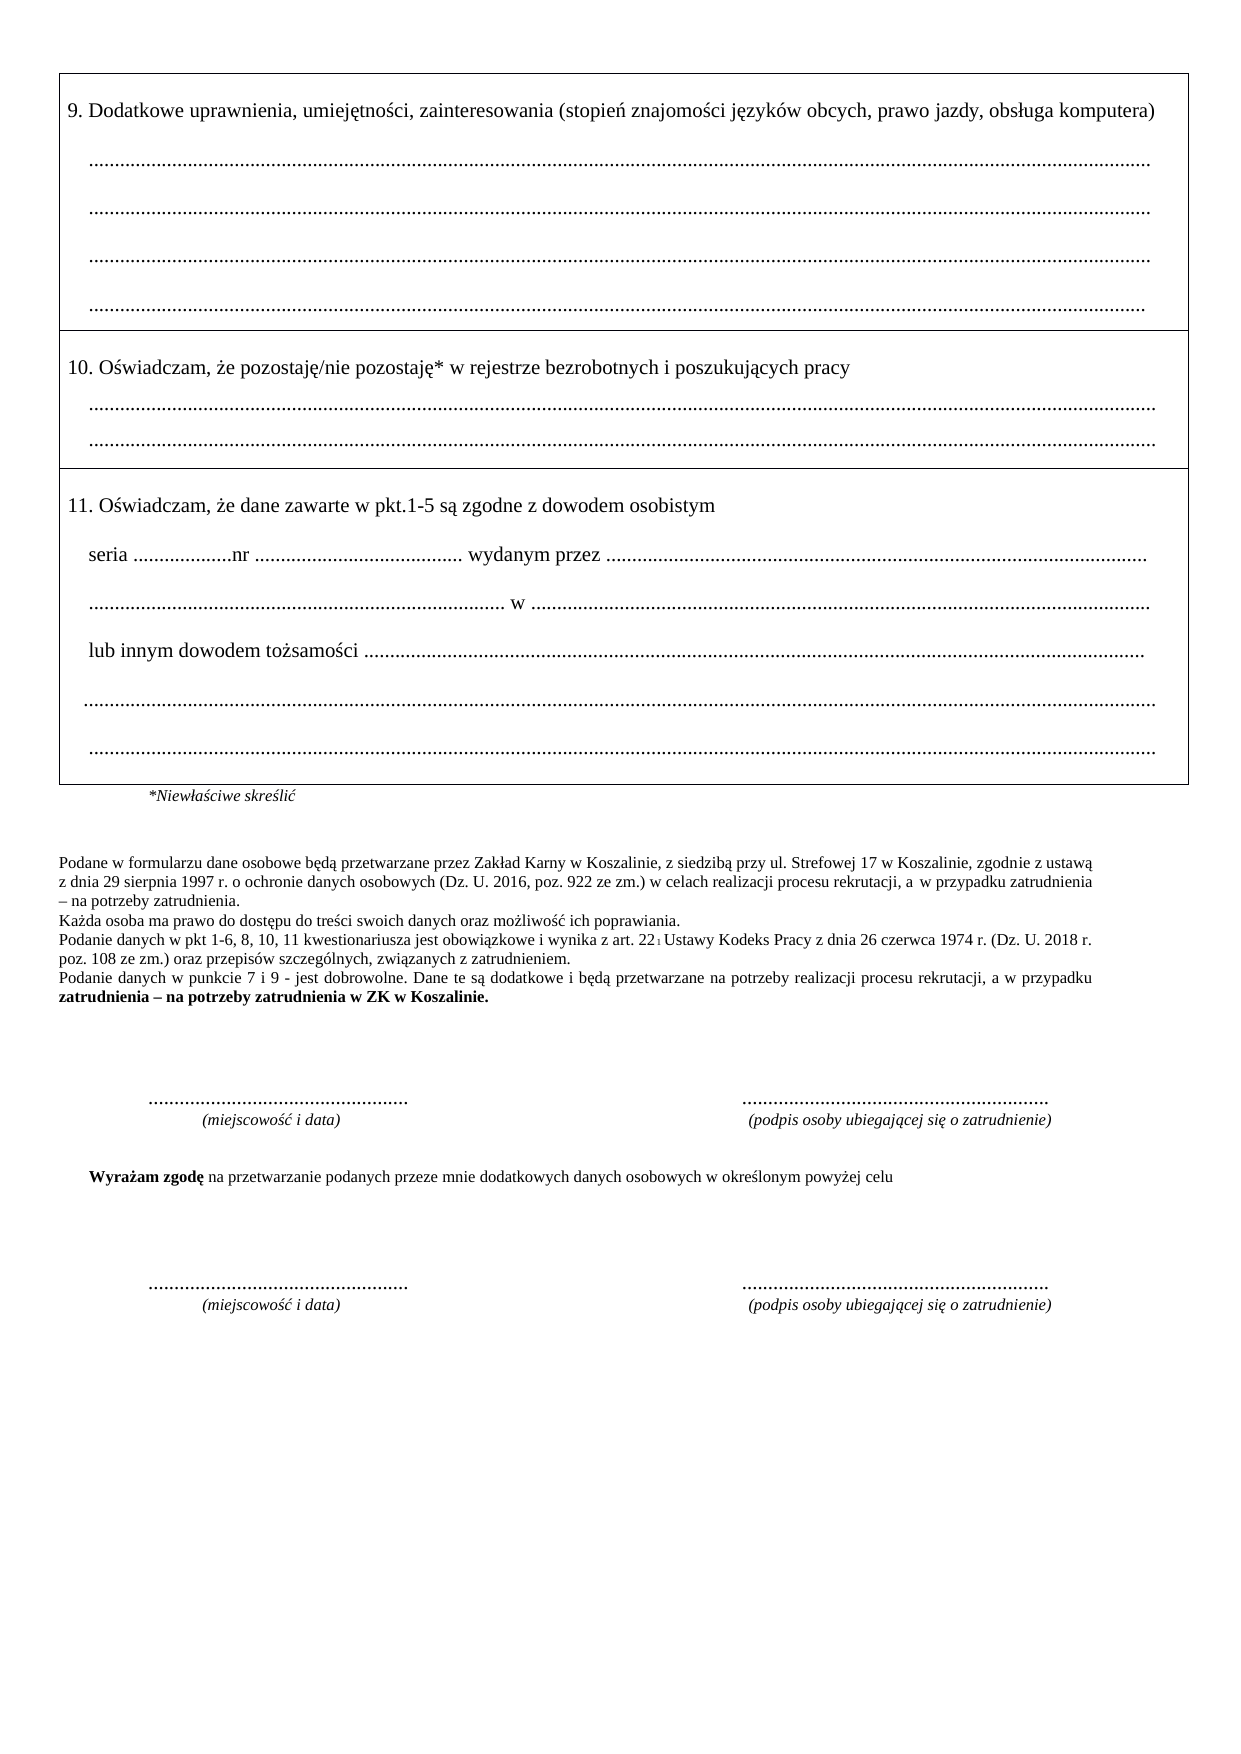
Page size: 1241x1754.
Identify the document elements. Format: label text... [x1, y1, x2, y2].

table_header 9. Dodatkowe uprawnienia, umiejętności, zainteresowania (stopień znajomości języków obcych, prawo jazdy, obsługa komputera) ............................................................................................................................................................................................................ ............................................................................................................................................................................................................ ............................................................................................................................................................................................................ ........................................................................................................................................................................................................... [60, 74, 1188, 330]
text (miejscowość i data) (podpis osoby ubiegającej się o zatrudnienie) [202, 1109, 1201, 1129]
table_cell 11. Oświadczam, że dane zawarte w pkt.1-5 są zgodne z dowodem osobistym seria ...................nr ........................................ wydanym przez ........................................................................................................ ................................................................................ w ....................................................................................................................... lub innym dowodem tożsamości ...................................................................................................................................................... .............................................................................................................................................................................................................. ............................................................................................................................................................................................................. [60, 469, 1188, 783]
subtitle .................................................. ........................................................... [148, 1270, 1201, 1294]
text Podane w formularzu dane osobowe będą przetwarzane przez Zakład Karny w Koszalinie, z siedzibą przy ul. Strefowej 17 w Koszalinie, zgodnie z ustawą z dnia 29 sierpnia 1997 r. o ochronie danych osobowych (Dz. U. 2016, poz. 922 ze zm.) w celach realizacji procesu rekrutacji, a w przypadku zatrudnienia – na potrzeby zatrudnienia. [59, 853, 1092, 910]
text Wyrażam zgodę na przetwarzanie podanych przeze mnie dodatkowych danych osobowych w określonym powyżej celu [89, 1167, 1201, 1186]
text Każda osoba ma prawo do dostępu do treści swoich danych oraz możliwość ich poprawiania. [59, 910, 1201, 929]
text (miejscowość i data) (podpis osoby ubiegającej się o zatrudnienie) [202, 1294, 1201, 1314]
text Podanie danych w pkt 1-6, 8, 10, 11 kwestionariusza jest obowiązkowe i wynika z art. 221 Ustawy Kodeks Pracy z dnia 26 czerwca 1974 r. (Dz. U. 2018 r. poz. 108 ze zm.) oraz przepisów szczególnych, związanych z zatrudnieniem. [59, 929, 1093, 968]
text Podanie danych w punkcie 7 i 9 - jest dobrowolne. Dane te są dodatkowe i będą przetwarzane na potrzeby realizacji procesu rekrutacji, a w przypadku zatrudnienia – na potrzeby zatrudnienia w ZK w Koszalinie. [59, 968, 1093, 1006]
text *Niewłaściwe skreślić [148, 786, 1201, 805]
table_cell 10. Oświadczam, że pozostaję/nie pozostaję* w rejestrze bezrobotnych i poszukujących pracy ............................................................................................................................................................................................................. ............................................................................................................................................................................................................. [60, 331, 1188, 468]
subtitle .................................................. ........................................................... [148, 1085, 1201, 1109]
